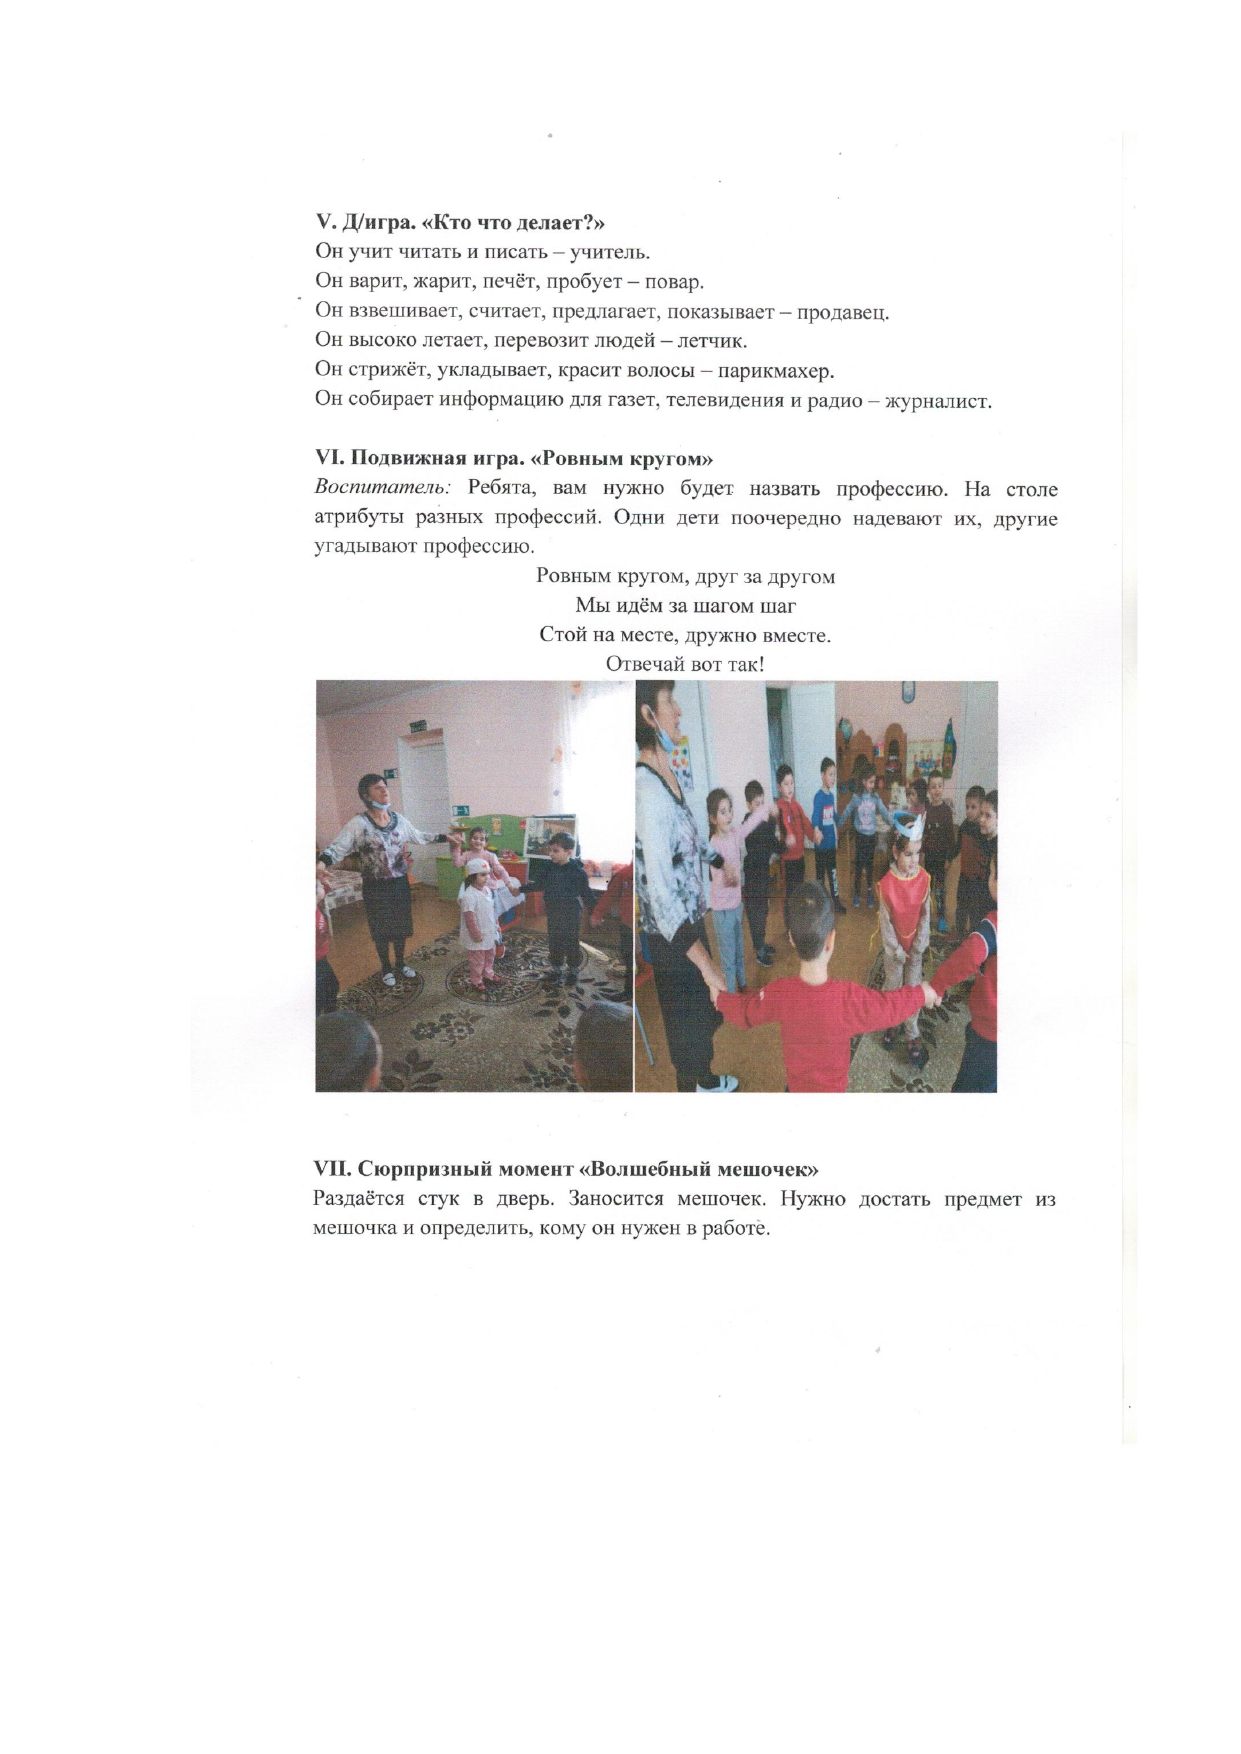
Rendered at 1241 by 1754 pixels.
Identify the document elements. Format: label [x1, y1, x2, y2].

picture [177, 118, 1151, 1458]
